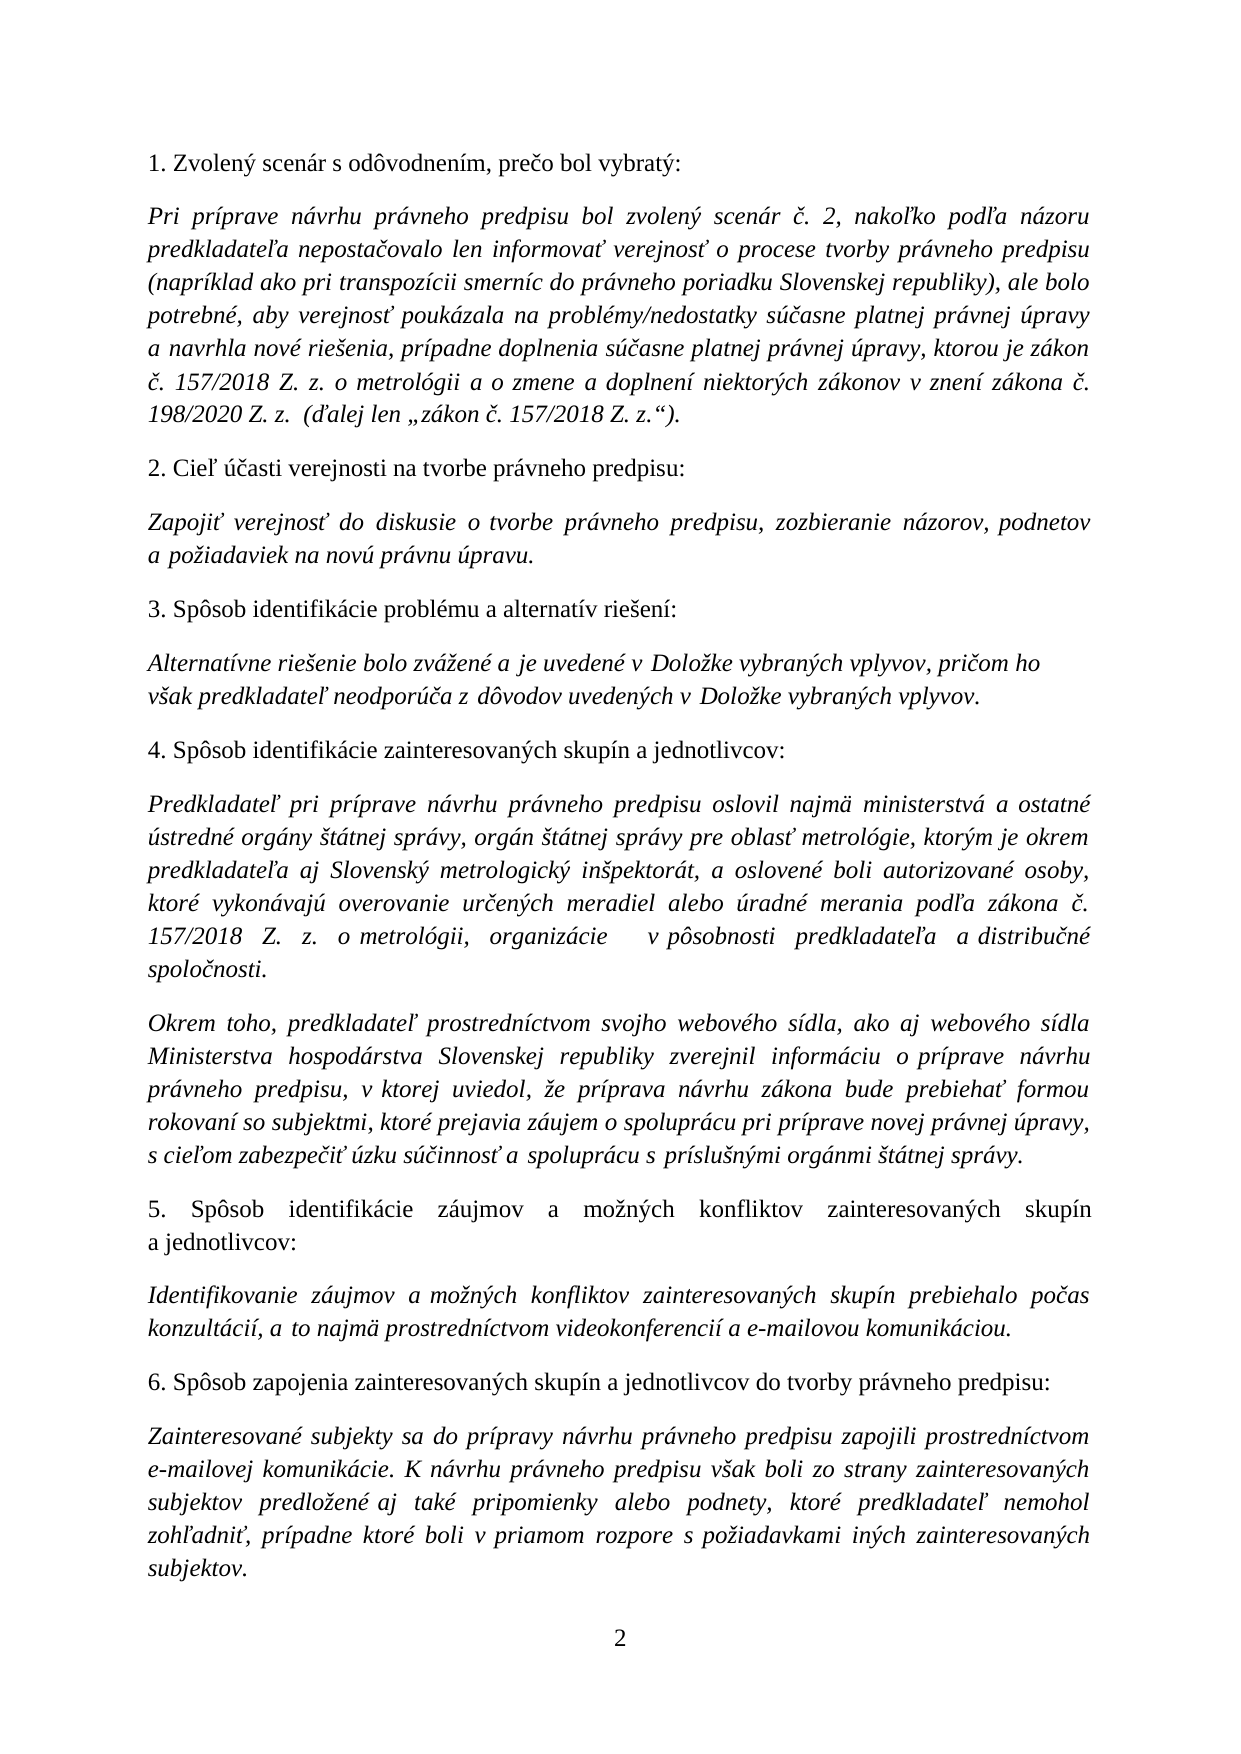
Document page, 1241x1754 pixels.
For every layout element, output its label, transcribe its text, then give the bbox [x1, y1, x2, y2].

text Zainteresované subjekty sa do prípravy návrhu právneho predpisu zapojili prostredníctvom e-mailovej komunikácie. K návrhu právneho predpisu však boli zo strany zainteresovaných subjektov predložené aj také pripomienky alebo podnety, ktoré predkladateľ nemohol zohľadniť, prípadne ktoré boli v priamom rozpore s požiadavkami iných zainteresovaných subjektov. [148, 1421, 1093, 1582]
text 3. Spôsob identifikácie problému a alternatív riešení: [148, 594, 1093, 623]
text 5. Spôsob identifikácie záujmov a možných konfliktov zainteresovaných skupín a jednotlivcov: [148, 1194, 1093, 1255]
text Zapojiť verejnosť do diskusie o tvorbe právneho predpisu, zozbieranie názorov, podnetov a požiadaviek na novú právnu úpravu. [148, 507, 1093, 569]
text Pri príprave návrhu právneho predpisu bol zvolený scenár č. 2, nakoľko podľa názoru predkladateľa nepostačovalo len informovať verejnosť o procese tvorby právneho predpisu (napríklad ako pri transpozícii smerníc do právneho poriadku Slovenskej republiky), ale bolo potrebné, aby verejnosť poukázala na problémy/nedostatky súčasne platnej právnej úpravy a navrhla nové riešenia, prípadne doplnenia súčasne platnej právnej úpravy, ktorou je zákon č. 157/2018 Z. z. o metrológii a o zmene a doplnení niektorých zákonov v znení zákona č. 198/2020 Z. z. (ďalej len „zákon č. 157/2018 Z. z.“). [148, 201, 1093, 428]
text 4. Spôsob identifikácie zainteresovaných skupín a jednotlivcov: [148, 735, 1093, 764]
text 1. Zvolený scenár s odôvodnením, prečo bol vybratý: [148, 148, 1093, 176]
text Predkladateľ pri príprave návrhu právneho predpisu oslovil najmä ministerstvá a ostatné ústredné orgány štátnej správy, orgán štátnej správy pre oblasť metrológie, ktorým je okrem predkladateľa aj Slovenský metrologický inšpektorát, a oslovené boli autorizované osoby, ktoré vykonávajú overovanie určených meradiel alebo úradné merania podľa zákona č. 157/2018 Z. z. o metrológii, organizácie v pôsobnosti predkladateľa a distribučné spoločnosti. [148, 789, 1093, 983]
text Okrem toho, predkladateľ prostredníctvom svojho webového sídla, ako aj webového sídla Ministerstva hospodárstva Slovenskej republiky zverejnil informáciu o príprave návrhu právneho predpisu, v ktorej uviedol, že príprava návrhu zákona bude prebiehať formou rokovaní so subjektmi, ktoré prejavia záujem o spoluprácu pri príprave novej právnej úpravy, s cieľom zabezpečiť úzku súčinnosť a spoluprácu s príslušnými orgánmi štátnej správy. [148, 1008, 1093, 1168]
text Alternatívne riešenie bolo zvážené a je uvedené v Doložke vybraných vplyvov, pričom ho však predkladateľ neodporúča z dôvodov uvedených v Doložke vybraných vplyvov. [148, 648, 1093, 710]
text Identifikovanie záujmov a možných konfliktov zainteresovaných skupín prebiehalo počas konzultácií, a to najmä prostredníctvom videokonferencií a e-mailovou komunikáciou. [148, 1281, 1093, 1342]
text 2. Cieľ účasti verejnosti na tvorbe právneho predpisu: [148, 453, 1093, 482]
text 6. Spôsob zapojenia zainteresovaných skupín a jednotlivcov do tvorby právneho predpisu: [148, 1367, 1093, 1396]
